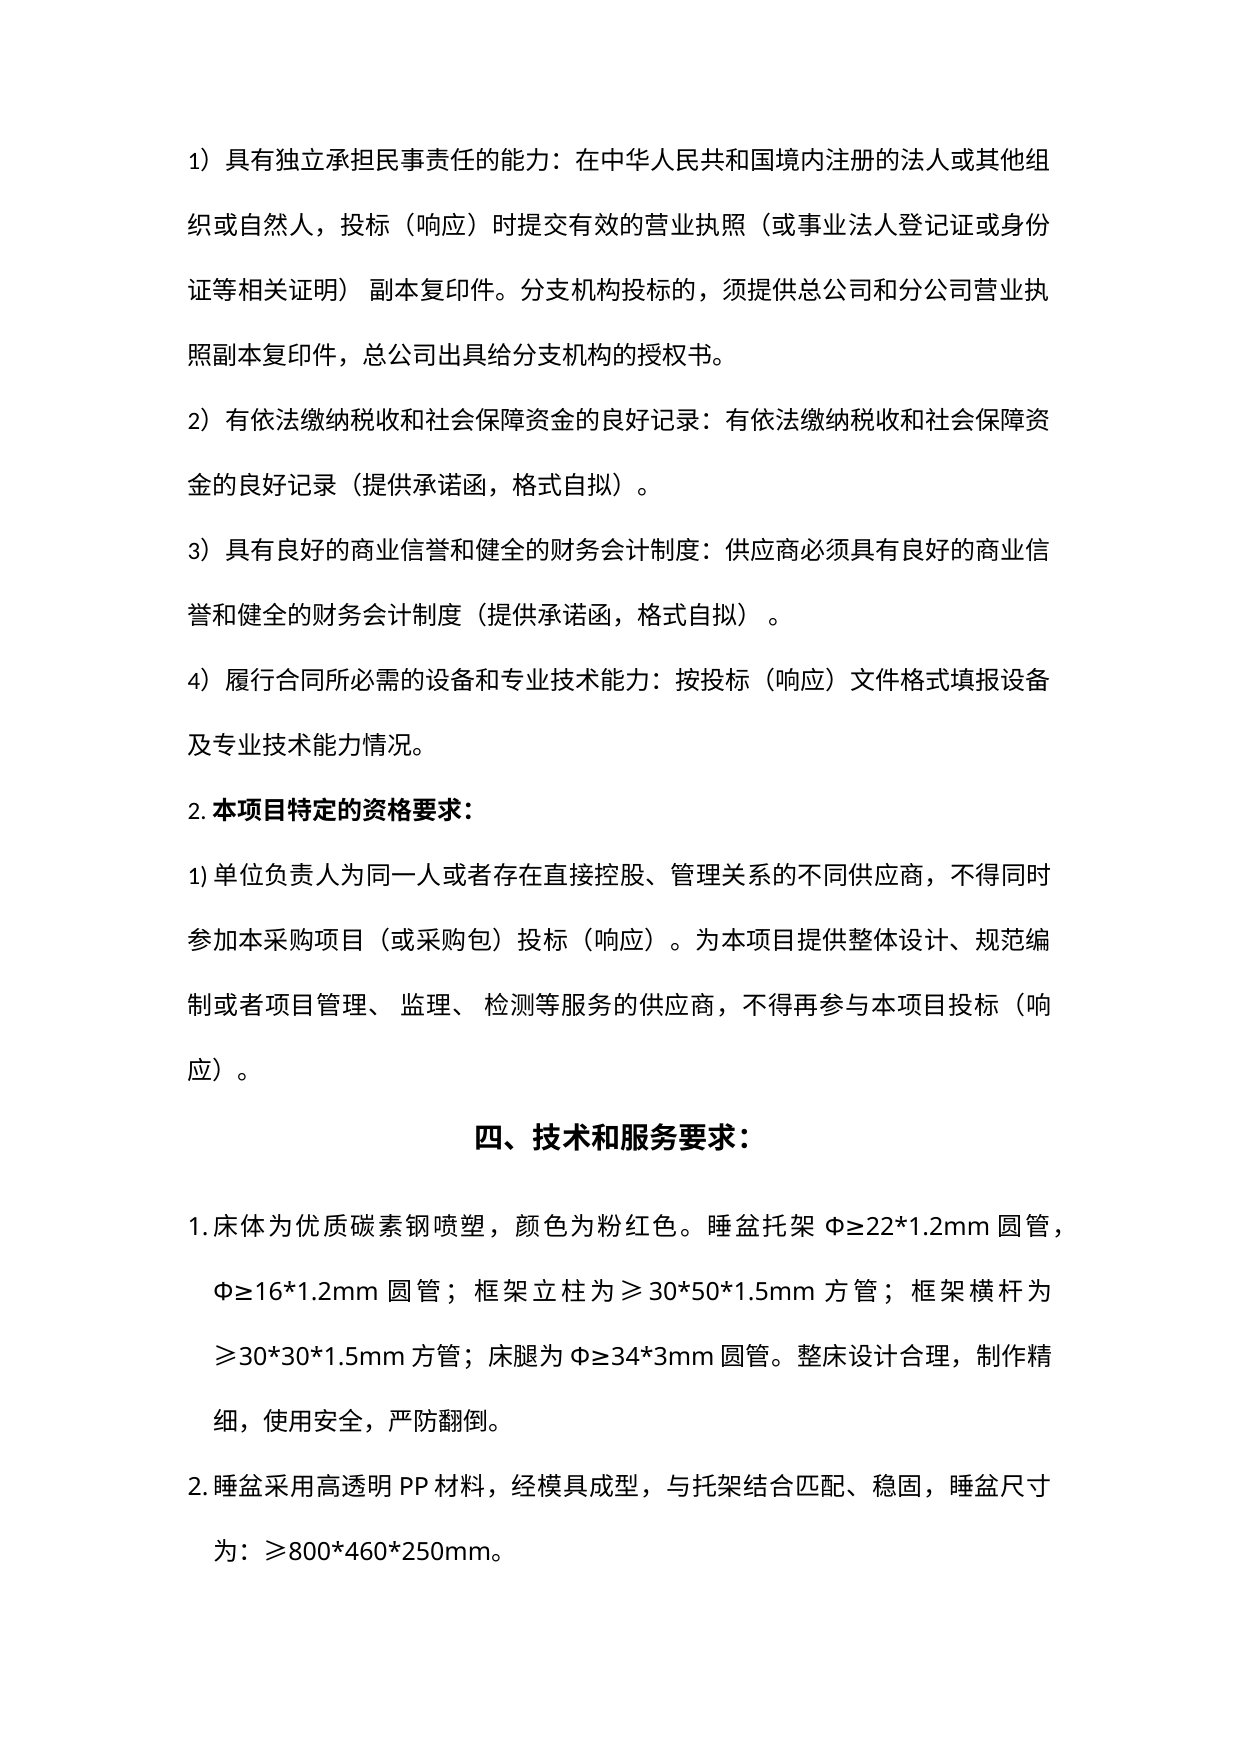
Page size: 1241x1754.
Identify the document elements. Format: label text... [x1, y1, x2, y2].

text 3）具有良好的商业信誉和健全的财务会计制度：供应商必须具有良好的商业信誉和健全的财务会计制度（提供承诺函，格式自拟） 。 [187, 516, 1053, 646]
list 本项目特定的资格要求： [187, 776, 1053, 841]
text 1）具有独立承担民事责任的能力：在中华人民共和国境内注册的法人或其他组织或自然人，投标（响应）时提交有效的营业执照（或事业法人登记证或身份证等相关证明） 副本复印件。分支机构投标的，须提供总公司和分公司营业执照副本复印件，总公司出具给分支机构的授权书。 [187, 126, 1053, 386]
list 床体为优质碳素钢喷塑，颜色为粉红色。睡盆托架Ф≥22*1.2mm圆管，Ф≥16*1.2mm圆管；框架立柱为≥30*50*1.5mm方管；框架横杆为≥30*30*1.5mm方管；床腿为Ф≥34*3mm圆管。整床设计合理，制作精细，使用安全，严防翻倒。 [187, 1192, 1053, 1452]
subtitle 技术和服务要求： [187, 1103, 1053, 1168]
list 单位负责人为同一人或者存在直接控股、管理关系的不同供应商，不得同时参加本采购项目（或采购包）投标（响应）。为本项目提供整体设计、规范编制或者项目管理、 监理、 检测等服务的供应商，不得再参与本项目投标（响应）。 [187, 841, 1053, 1101]
text 2）有依法缴纳税收和社会保障资金的良好记录：有依法缴纳税收和社会保障资金的良好记录（提供承诺函，格式自拟）。 [187, 386, 1053, 516]
text 4）履行合同所必需的设备和专业技术能力：按投标（响应）文件格式填报设备及专业技术能力情况。 [187, 646, 1053, 776]
list 睡盆采用高透明PP材料，经模具成型，与托架结合匹配、稳固，睡盆尺寸为：≥800*460*250mm。 [187, 1452, 1053, 1582]
